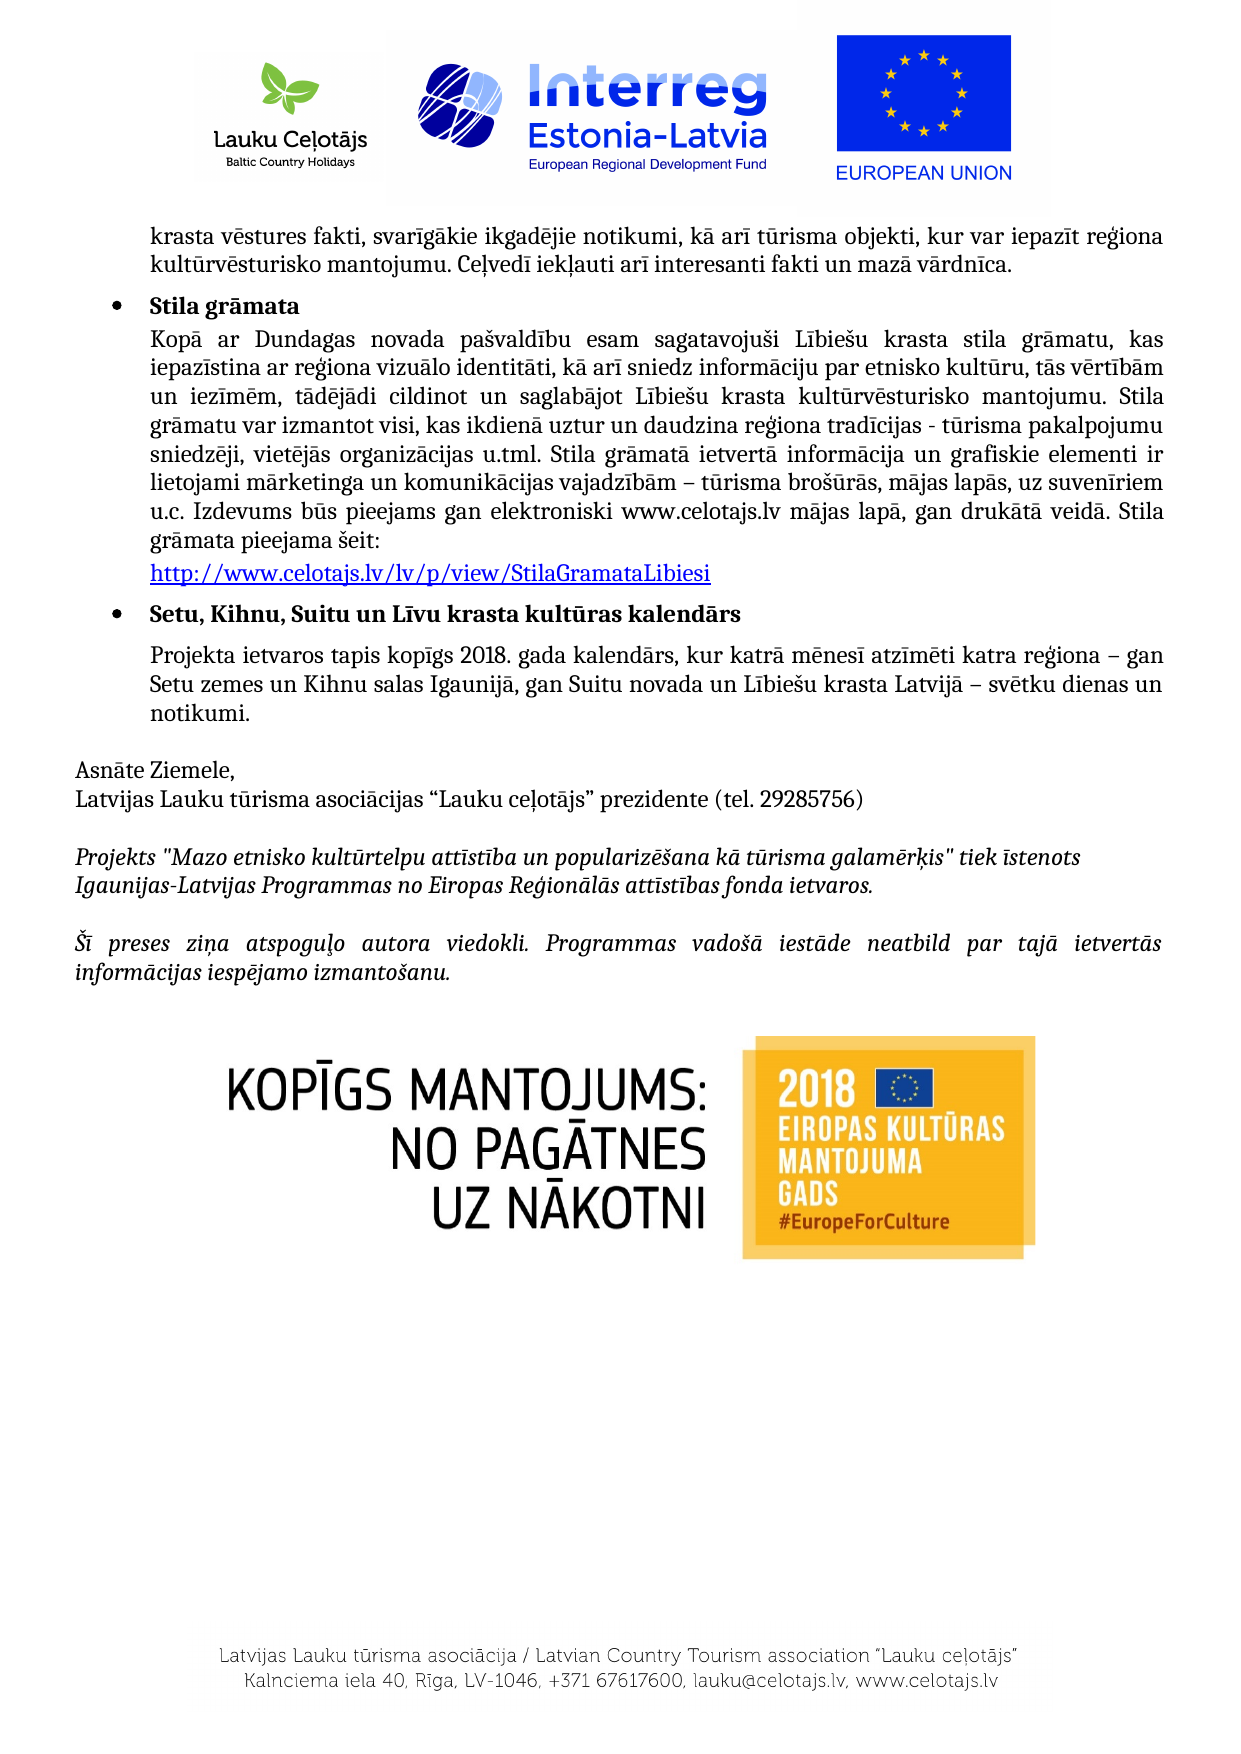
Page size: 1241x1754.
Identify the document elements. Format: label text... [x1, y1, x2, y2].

text Asnāte Ziemele, [75, 756, 1165, 785]
list Setu, Kihnu, Suitu un Līvu krasta kultūras kalendārs [112, 600, 1165, 629]
text Latvijas Lauku tūrisma asociācijas “Lauku ceļotājs” prezidente (tel. 29285756) [75, 785, 1165, 814]
list Stila grāmata [112, 292, 1165, 320]
text Šī preses ziņa atspoguļo autora viedokli. Programmas vadošā iestāde neatbild par tajā ietvertās informācijas iespējamo izmantošanu. [75, 929, 1165, 986]
text http://www.celotajs.lv/lv/p/view/StilaGramataLibiesi [150, 559, 1165, 587]
picture [204, 1036, 1036, 1268]
text Igaunijas-Latvijas Programmas no Eiropas Reģionālās attīstības fonda ietvaros. [75, 871, 1165, 900]
picture [385, 0, 1052, 217]
picture [194, 52, 384, 182]
text Kopā ar Dundagas novada pašvaldību esam sagatavojuši Lībiešu krasta stila grāmatu, kas iepazīstina ar reģiona vizuālo identitāti, kā arī sniedz informāciju par etnisko kultūru, tās vērtībām un iezīmēm, tādējādi cildinot un saglabājot Lībiešu krasta kultūrvēsturisko mantojumu. Stila grāmatu var izmantot visi, kas ikdienā uztur un daudzina reģiona tradīcijas - tūrisma pakalpojumu sniedzēji, vietējās organizācijas u.tml. Stila grāmatā ietvertā informācija un grafiskie elementi ir lietojami mārketinga un komunikācijas vajadzībām – tūrisma brošūrās, mājas lapās, uz suvenīriem u.c. Izdevums būs pieejams gan elektroniski www.celotajs.lv mājas lapā, gan drukātā veidā. Stila grāmata pieejama šeit: [150, 324, 1165, 554]
text Projekta ietvaros tapis kopīgs 2018. gada kalendārs, kur katrā mēnesī atzīmēti katra reģiona – gan Setu zemes un Kihnu salas Igaunijā, gan Suitu novada un Lībiešu krasta Latvijā – svētku dienas un notikumi. [150, 641, 1165, 727]
picture [187, 1621, 1053, 1712]
text Projekts "Mazo etnisko kultūrtelpu attīstība un popularizēšana kā tūrisma galamērķis" tiek īstenots [75, 842, 1165, 871]
